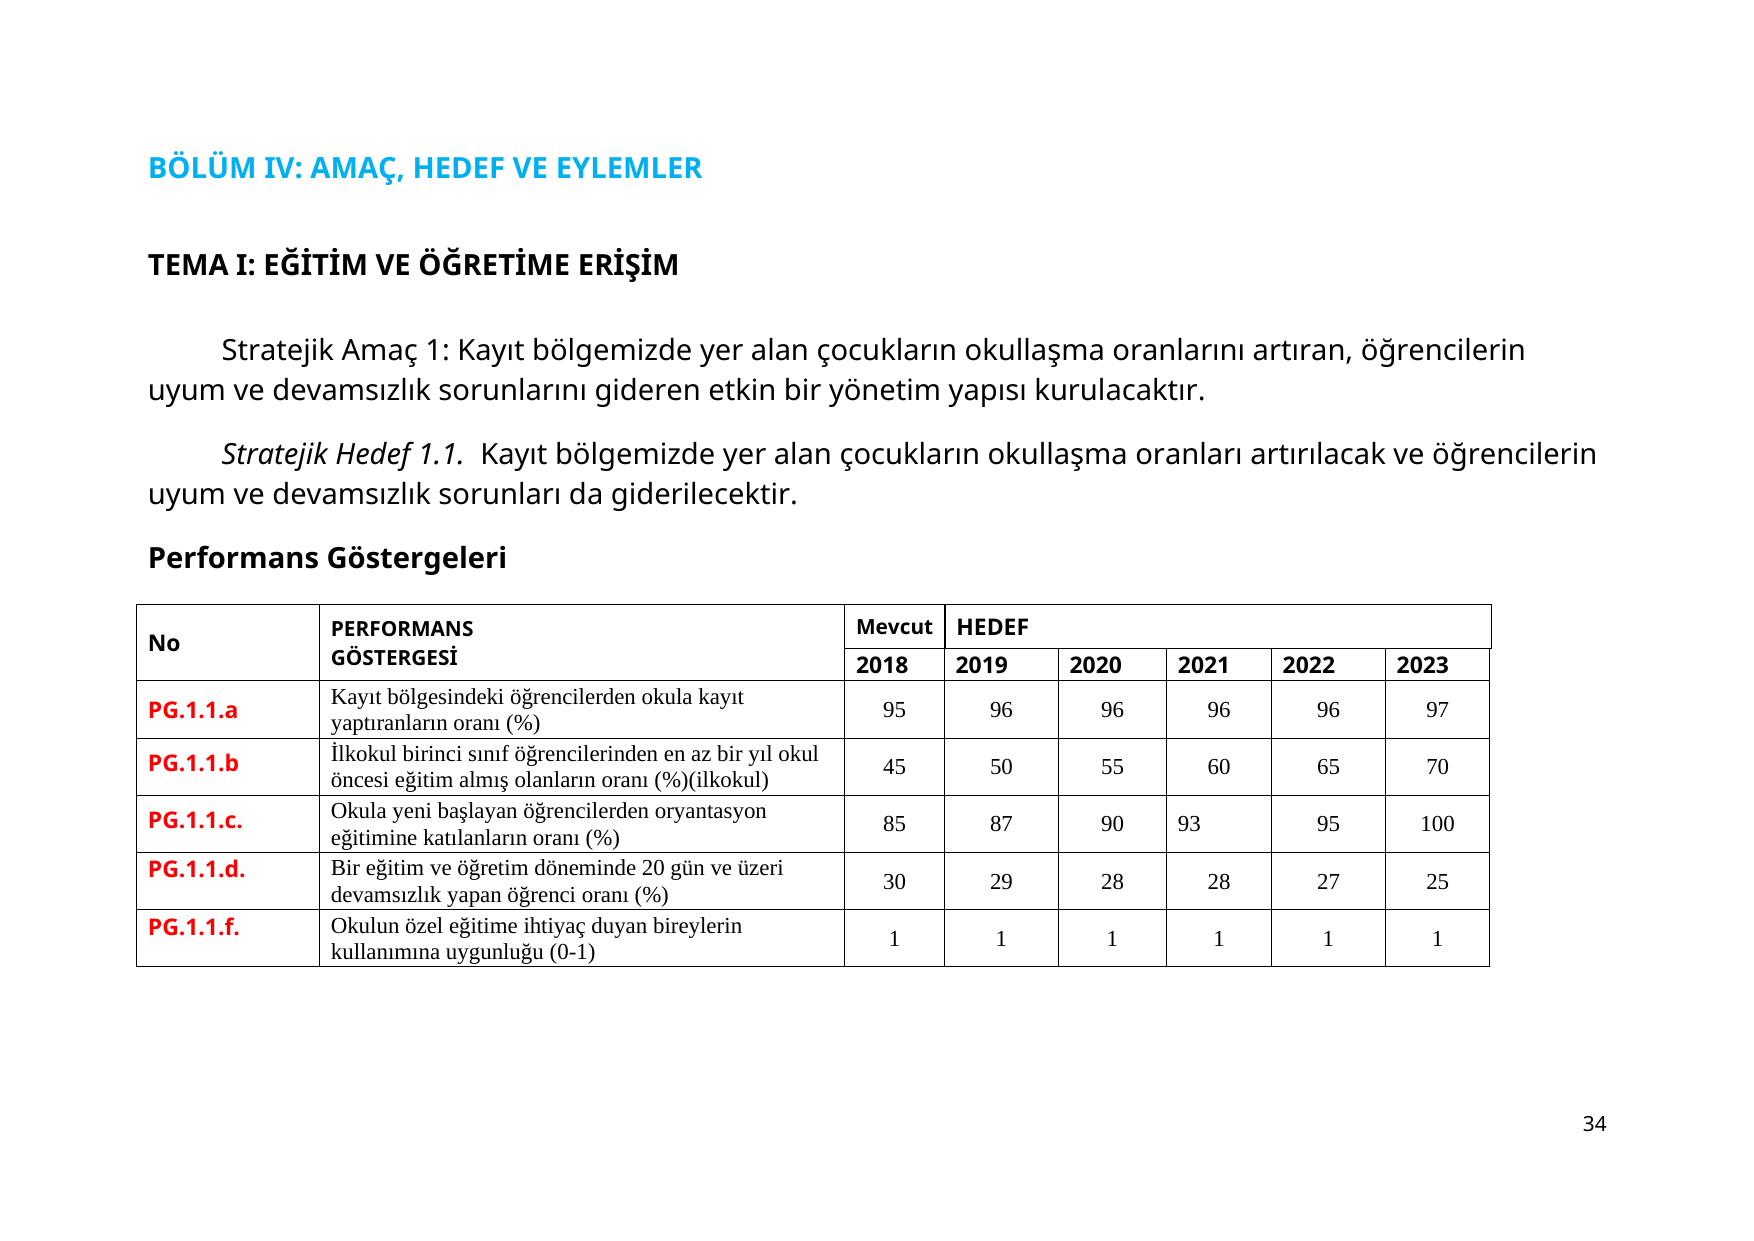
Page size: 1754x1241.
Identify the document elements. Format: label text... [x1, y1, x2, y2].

table_cell 96 [1059, 681, 1166, 737]
table_cell 96 [1272, 681, 1385, 737]
table_cell 1 [1059, 910, 1166, 966]
table_cell Okula yeni başlayan öğrencilerden oryantasyon eğitimine katılanların oranı (%) [320, 796, 844, 852]
table_cell 55 [1059, 739, 1166, 794]
table_cell İlkokul birinci sınıf öğrencilerinden en az bir yıl okul öncesi eğitim almış olanların oranı (%)(ilkokul) [320, 739, 844, 794]
table_cell 2023 [1386, 649, 1489, 680]
table_cell 2020 [1059, 649, 1166, 680]
table_cell 85 [845, 796, 944, 852]
table_cell 95 [845, 681, 944, 737]
table_cell PG.1.1.a [137, 681, 319, 737]
table_cell 27 [1272, 853, 1385, 909]
table_cell 1 [845, 910, 944, 966]
table_cell 96 [945, 681, 1058, 737]
table_cell 70 [1386, 739, 1489, 794]
table_cell PG.1.1.b [137, 739, 319, 794]
table_cell 28 [1167, 853, 1271, 909]
table_cell Kayıt bölgesindeki öğrencilerden okula kayıt yaptıranların oranı (%) [320, 681, 844, 737]
table_cell 60 [1167, 739, 1271, 794]
subtitle BÖLÜM IV: AMAÇ, HEDEF VE EYLEMLER [148, 148, 1606, 187]
table_cell 50 [945, 739, 1058, 794]
table_cell 100 [1386, 796, 1489, 852]
table_cell PG.1.1.c. [137, 796, 319, 852]
subtitle TEMA I: EĞİTİM VE ÖĞRETİME ERİŞİM [148, 244, 1606, 284]
table_cell PG.1.1.f. [137, 910, 319, 966]
table_cell 45 [845, 739, 944, 794]
table_cell 2018 [845, 649, 944, 680]
table_cell 25 [1386, 853, 1489, 909]
table_header Mevcut [845, 605, 944, 648]
table_header No [137, 605, 319, 680]
table_cell 65 [1272, 739, 1385, 794]
table_cell 1 [1386, 910, 1489, 966]
table_cell 1 [1167, 910, 1271, 966]
table_cell 28 [1059, 853, 1166, 909]
table_cell 1 [1272, 910, 1385, 966]
table_cell 93 [1167, 796, 1271, 852]
table_cell 96 [1167, 681, 1271, 737]
text Performans Göstergeleri [148, 538, 1606, 577]
table_cell 87 [945, 796, 1058, 852]
table_cell 29 [945, 853, 1058, 909]
table_cell 90 [1059, 796, 1166, 852]
table_cell 97 [1386, 681, 1489, 737]
subtitle Stratejik Amaç 1: Kayıt bölgemizde yer alan çocukların okullaşma oranlarını artıran, öğrencilerin uyum ve devamsızlık sorunlarını gideren etkin bir yönetim yapısı kurulacaktır. [148, 329, 1606, 408]
table_cell 30 [845, 853, 944, 909]
table_cell 2021 [1167, 649, 1271, 680]
subtitle Stratejik Hedef 1.1. Kayıt bölgemizde yer alan çocukların okullaşma oranları artırılacak ve öğrencilerin uyum ve devamsızlık sorunları da giderilecektir. [148, 433, 1606, 513]
table_header PERFORMANS GÖSTERGESİ [320, 605, 844, 680]
table_cell 95 [1272, 796, 1385, 852]
table_cell 2022 [1272, 649, 1385, 680]
table_cell 2019 [945, 649, 1058, 680]
table_cell PG.1.1.d. [137, 853, 319, 909]
table_header HEDEF [946, 605, 1491, 648]
table_cell Bir eğitim ve öğretim döneminde 20 gün ve üzeri devamsızlık yapan öğrenci oranı (%) [320, 853, 844, 909]
table_cell 1 [945, 910, 1058, 966]
table_cell Okulun özel eğitime ihtiyaç duyan bireylerin kullanımına uygunluğu (0-1) [320, 910, 844, 966]
